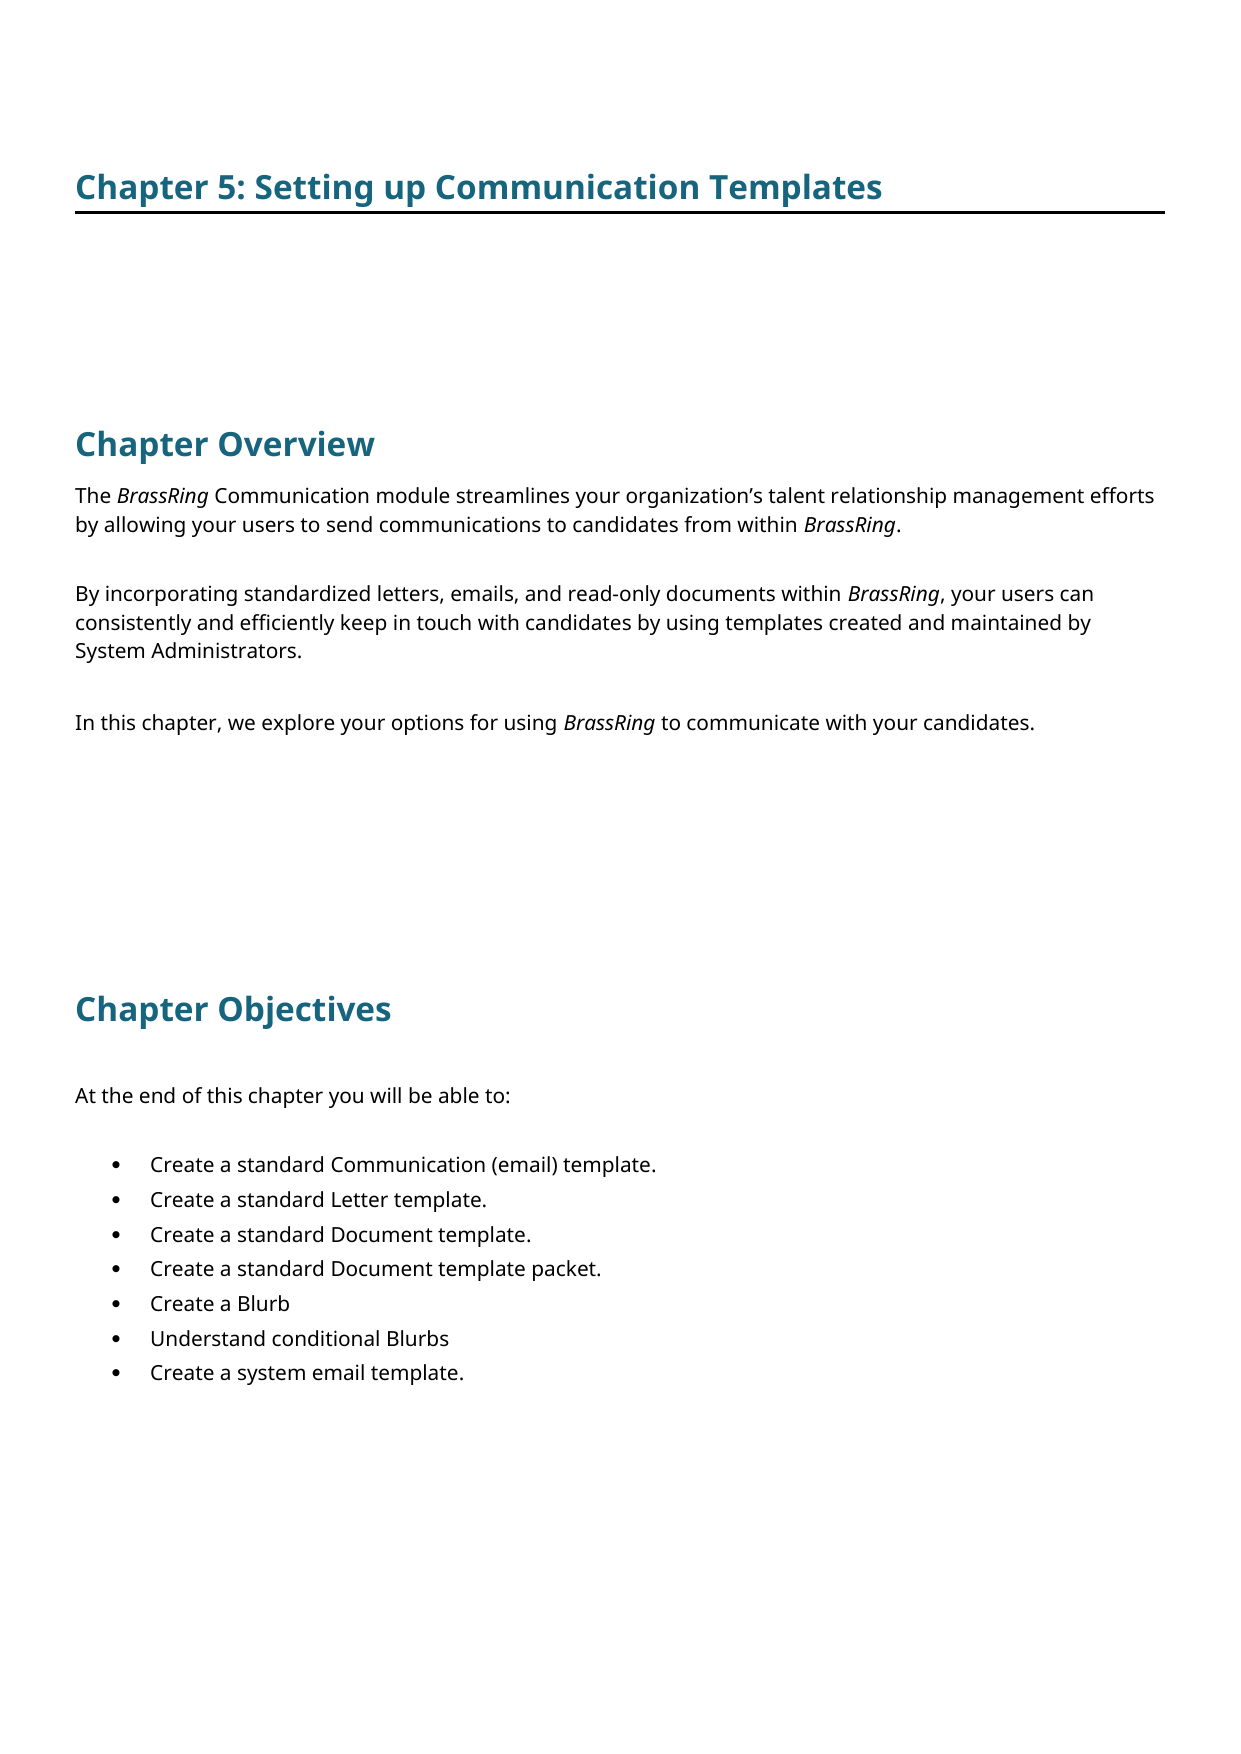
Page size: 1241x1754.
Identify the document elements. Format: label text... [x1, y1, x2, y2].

subtitle Chapter 5: Setting up Communication Templates [75, 164, 1165, 211]
list Create a standard Document template. [112, 1220, 1165, 1248]
list Understand conditional Blurbs [112, 1324, 1165, 1352]
text By incorporating standardized letters, emails, and read-only documents within BrassRing, your users can consistently and efficiently keep in touch with candidates by using templates created and maintained by System Administrators. [75, 579, 1165, 664]
list Create a standard Document template packet. [112, 1254, 1165, 1283]
list Create a system email template. [112, 1358, 1165, 1387]
text The BrassRing Communication module streamlines your organization’s talent relationship management efforts by allowing your users to send communications to candidates from within BrassRing. [75, 481, 1165, 538]
subtitle Chapter Objectives [75, 986, 1165, 1031]
list Create a standard Letter template. [112, 1185, 1165, 1213]
list Create a Blurb [112, 1289, 1165, 1318]
list Create a standard Communication (email) template. [112, 1150, 1165, 1179]
text In this chapter, we explore your options for using BrassRing to communicate with your candidates. [75, 708, 1165, 737]
text At the end of this chapter you will be able to: [75, 1081, 1165, 1109]
subtitle Chapter Overview [75, 421, 1165, 466]
